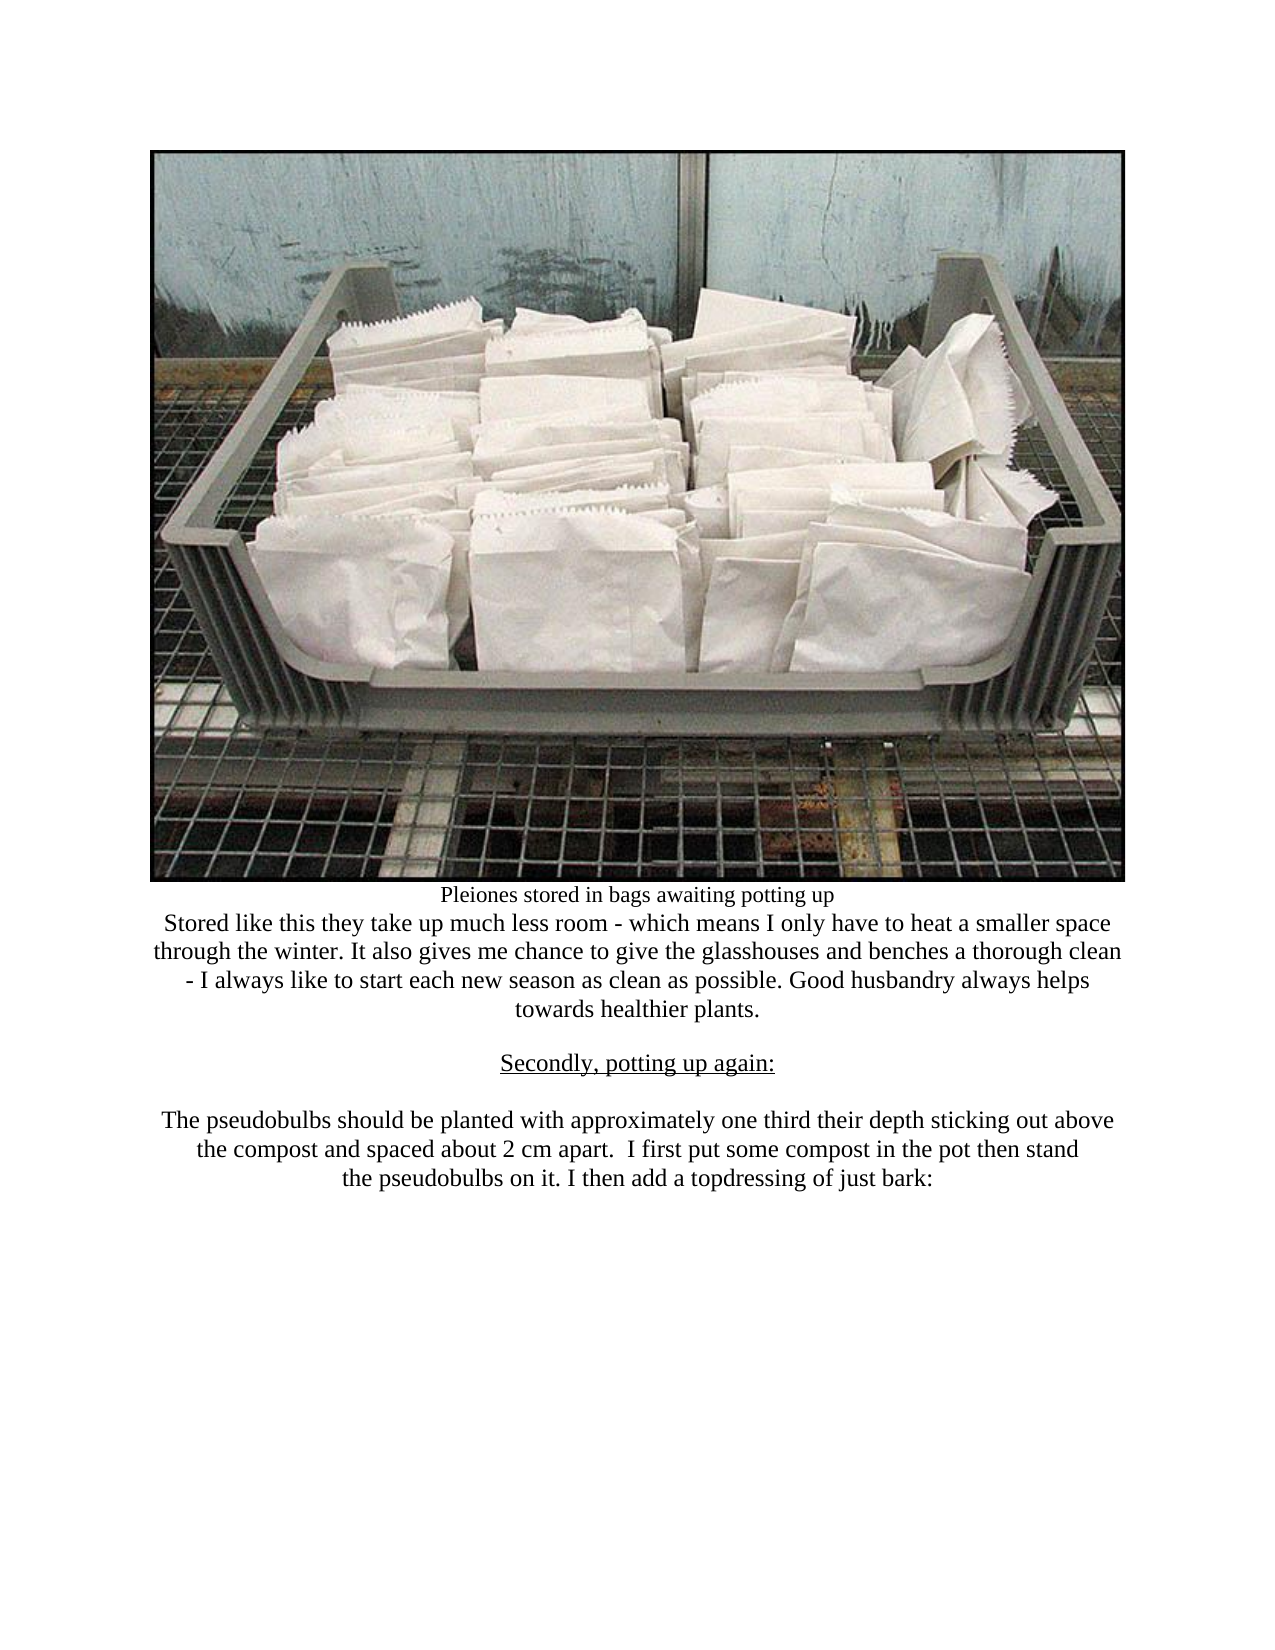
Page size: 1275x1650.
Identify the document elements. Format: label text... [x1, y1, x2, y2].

picture [150, 150, 1125, 882]
text Stored like this they take up much less room - which means I only have to heat a smaller space through the winter. It also gives me chance to give the glasshouses and benches a thorough clean - I always like to start each new season as clean as possible. Good husbandry always helps towards healthier plants. [150, 908, 1125, 1023]
text Secondly, potting up again: The pseudobulbs should be planted with approximately one third their depth sticking out above the compost and spaced about 2 cm apart. I first put some compost in the pot then stand the pseudobulbs on it. I then add a topdressing of just bark: [150, 1048, 1125, 1191]
text Pleiones stored in bags awaiting potting up [150, 882, 1125, 908]
